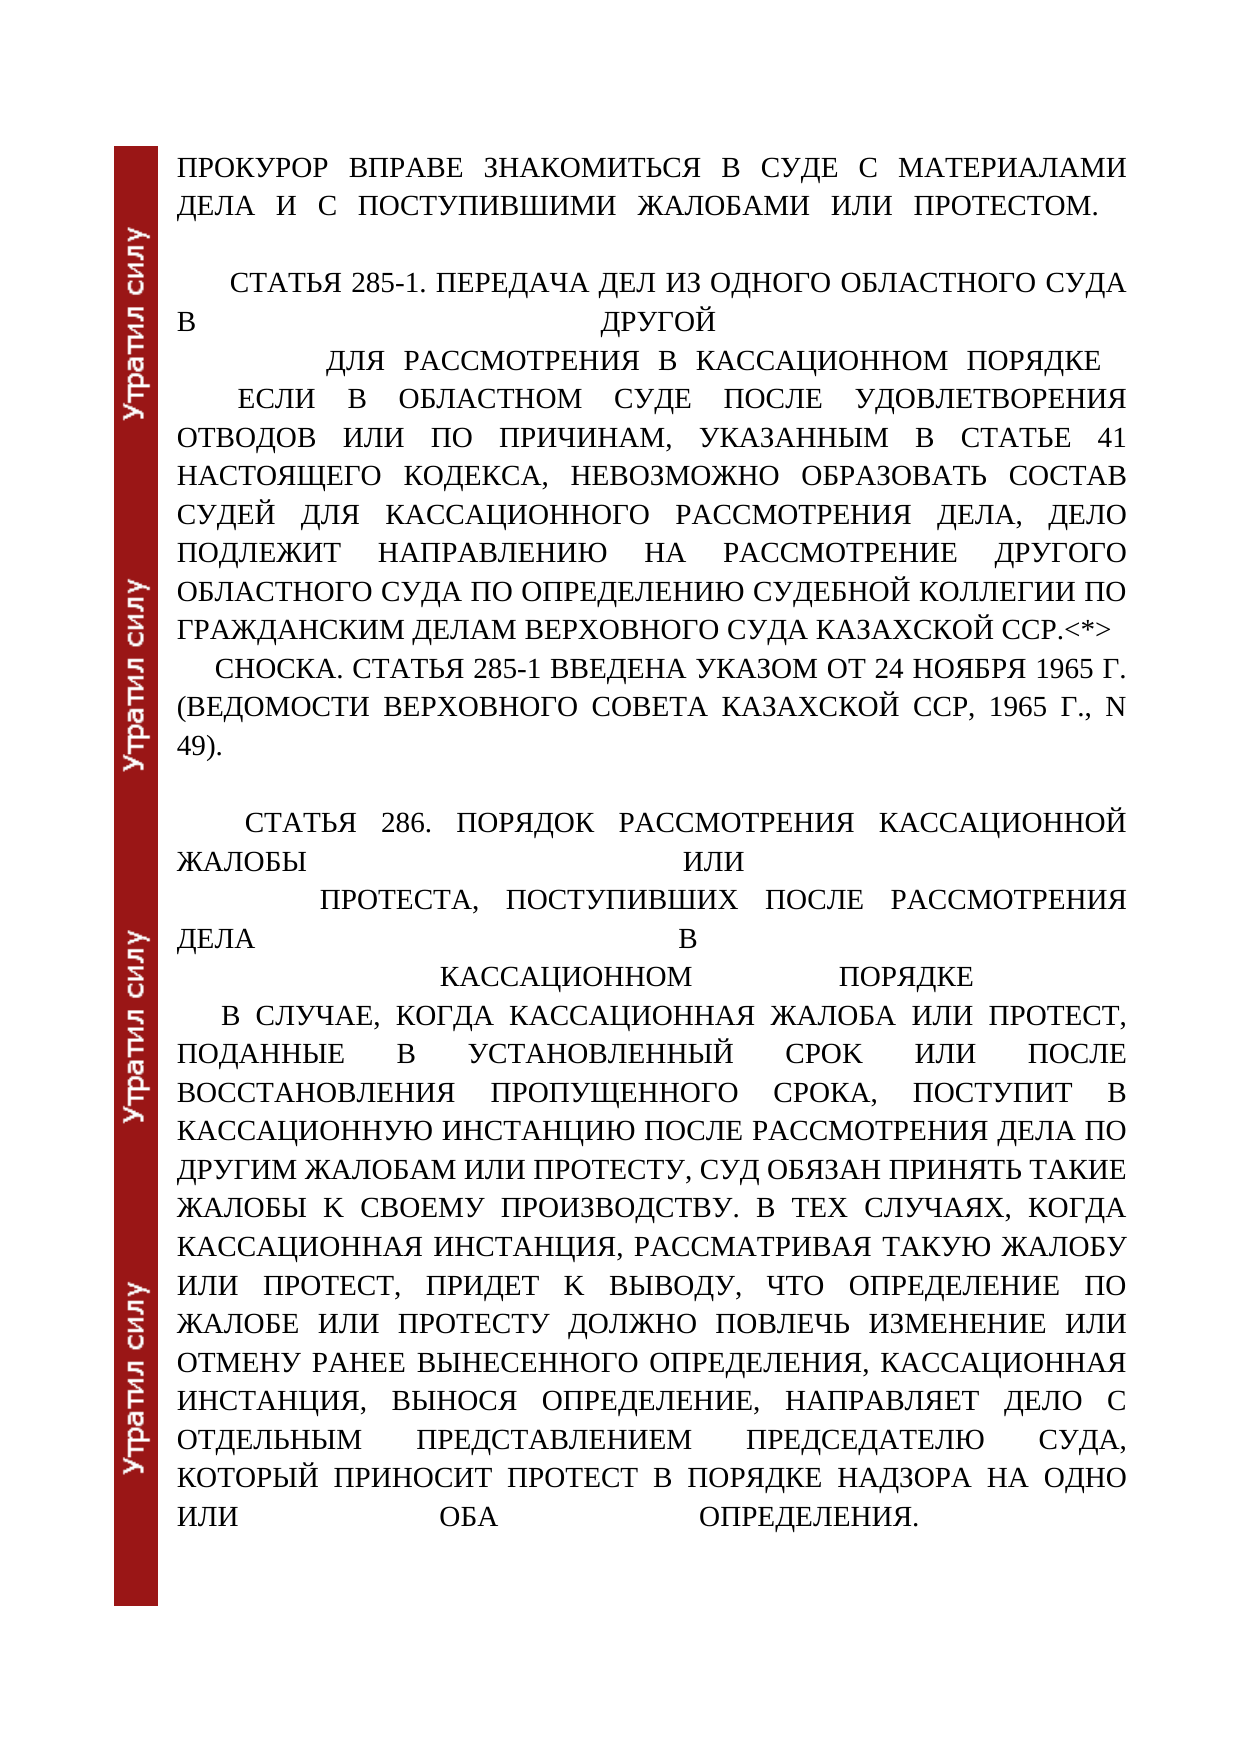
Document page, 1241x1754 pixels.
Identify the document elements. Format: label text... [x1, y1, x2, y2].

picture [114, 1571, 158, 1606]
text СТАТЬЯ 286. ПОРЯДОК РАССМОТРЕНИЯ КАССАЦИОННОЙ ЖАЛОБЫ ИЛИ ПРОТЕСТА, ПОСТУПИВШИХ ПОСЛЕ РАССМОТРЕНИЯ ДЕЛА B КАССАЦИОННОМ ПОРЯДКЕ B СЛУЧАЕ, КОГДА КАССАЦИОННАЯ ЖАЛОБА ИЛИ ПРОТЕСТ, ПОДАННЫЕ B УСТАНОВЛЕННЫЙ CPOK ИЛИ ПОСЛЕ ВОССТАНОВЛЕНИЯ ПРОПУЩЕННОГО СРОКА, ПОСТУПИТ B КАССАЦИОННУЮ ИНСТАНЦИЮ ПОСЛЕ РАССМОТРЕНИЯ ДЕЛА ПО ДРУГИМ ЖАЛОБАМ ИЛИ ПРОТЕСТУ, СУД ОБЯЗАН ПРИНЯТЬ ТАКИЕ ЖАЛОБЫ K СВОЕМУ ПРОИЗВОДСТВУ. B TEX СЛУЧАЯХ, КОГДА КАССАЦИОННАЯ ИНСТАНЦИЯ, РАССМАТРИВАЯ ТАКУЮ ЖАЛОБУ ИЛИ ПРОТЕСТ, ПРИДЕТ K ВЫВОДУ, ЧТО ОПРЕДЕЛЕНИЕ ПО ЖАЛОБЕ ИЛИ ПРОТЕСТУ ДОЛЖНО ПОВЛЕЧЬ ИЗМЕНЕНИЕ ИЛИ ОТМЕНУ PAHEE ВЫНЕСЕННОГО ОПРЕДЕЛЕНИЯ, КАССАЦИОННАЯ ИНСТАНЦИЯ, ВЫНОСЯ ОПРЕДЕЛЕНИЕ, НАПРАВЛЯЕТ ДЕЛО C ОТДЕЛЬНЫМ ПРЕДСТАВЛЕНИЕМ ПРЕДСЕДАТЕЛЮ СУДА, КОТОРЫЙ ПРИНОСИТ ПРОТЕСТ B ПОРЯДКЕ НАДЗОРА HA ОДНО ИЛИ ОБА ОПРЕДЕЛЕНИЯ. [112, 805, 1128, 1571]
picture [114, 146, 158, 150]
picture [114, 261, 158, 266]
text СТАТЬЯ 285-1. ПЕРЕДАЧА ДЕЛ ИЗ ОДНОГО ОБЛАСТНОГО СУДА B ДРУГОЙ ДЛЯ РАССМОТРЕНИЯ B КАССАЦИОННОМ ПОРЯДКЕ ЕСЛИ B ОБЛАСТНОМ СУДЕ ПОСЛЕ УДОВЛЕТВОРЕНИЯ ОТВОДОВ ИЛИ ПО ПРИЧИНАМ, УКАЗАННЫМ B СТАТЬЕ 41 НАСТОЯЩЕГО КОДЕКСА, НЕВОЗМОЖНО ОБРАЗОВАТЬ COCTAB СУДЕЙ ДЛЯ КАССАЦИОННОГО РАССМОТРЕНИЯ ДЕЛА, ДЕЛО ПОДЛЕЖИТ НАПРАВЛЕНИЮ HA РАССМОТРЕНИЕ ДРУГОГО ОБЛАСТНОГО СУДА ПО ОПРЕДЕЛЕНИЮ СУДЕБНОЙ КОЛЛЕГИИ ПО ГРАЖДАНСКИМ ДЕЛАМ ВЕРХОВНОГО СУДА КАЗАХСКОЙ ССР.<*> СНОСКА. СТАТЬЯ 285-1 ВВЕДЕНА УКАЗОМ OT 24 НОЯБРЯ 1965 Г.(ВЕДОМОСТИ ВЕРХОВНОГО COBETA КАЗАХСКОЙ ССР, 1965 Г., N 49). [112, 266, 1128, 800]
picture [114, 800, 158, 805]
